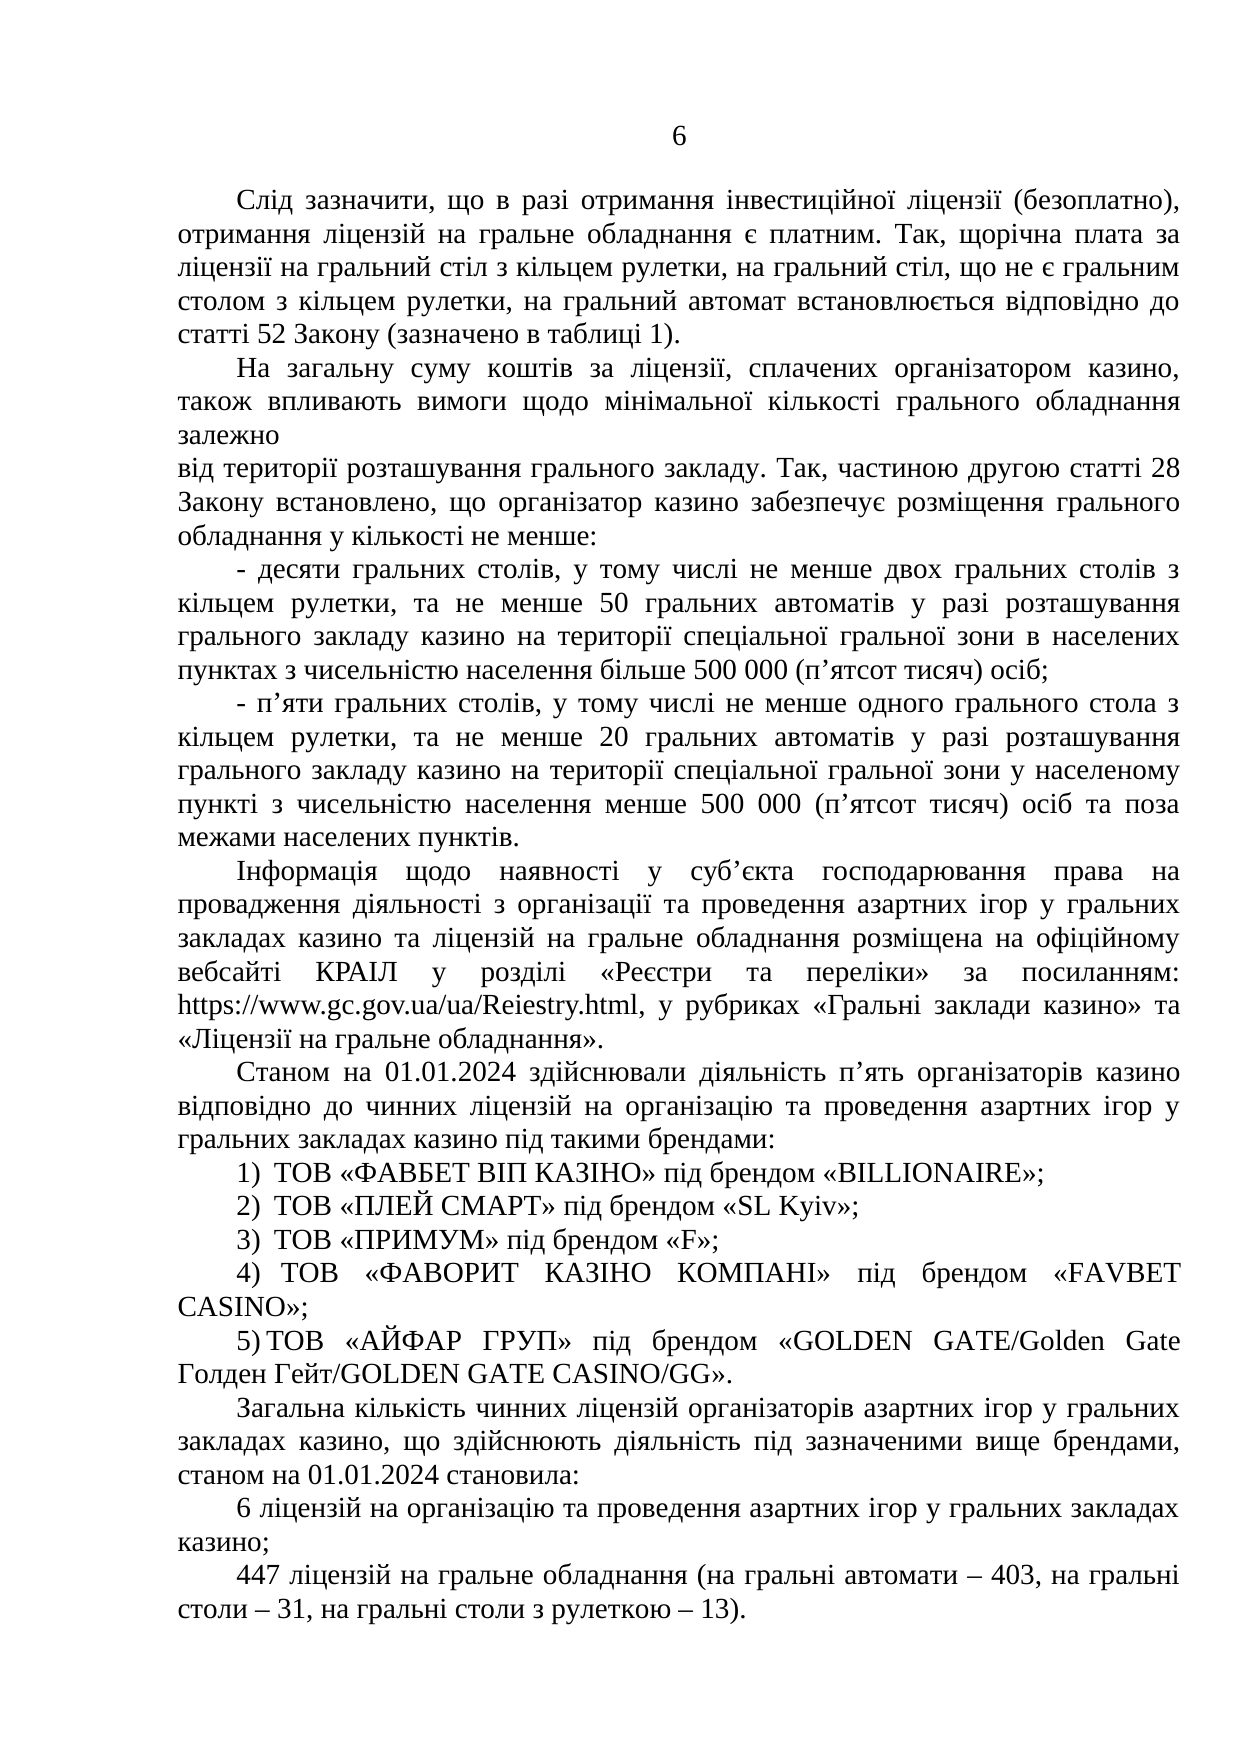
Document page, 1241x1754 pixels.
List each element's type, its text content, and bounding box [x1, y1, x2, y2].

text Станом на 01.01.2024 здійснювали діяльність п’ять організаторів казино відповідно до чинних ліцензій на організацію та проведення азартних ігор у гральних закладах казино під такими брендами: [177, 1054, 1181, 1155]
list ТОВ «ФАВОРИТ КАЗІНО КОМПАНІ» під брендом «FAVBET CASINO»; [177, 1256, 1181, 1323]
text На загальну суму коштів за ліцензії, сплачених організатором казино, також впливають вимоги щодо мінімальної кількості грального обладнання залежно від території розташування грального закладу. Так, частиною другою статті 28 Закону встановлено, що організатор казино забезпечує розміщення грального обладнання у кількості не менше: [177, 350, 1181, 551]
text Загальна кількість чинних ліцензій організаторів азартних ігор у гральних закладах казино, що здійснюють діяльність під зазначеними вище брендами, станом на 01.01.2024 становила: [177, 1390, 1181, 1490]
text 447 ліцензій на гральне обладнання (на гральні автомати – 403, на гральні столи – 31, на гральні столи з рулеткою – 13). [177, 1557, 1181, 1624]
subtitle Інформація щодо наявності у суб’єкта господарювання права на провадження діяльності з організації та проведення азартних ігор у гральних закладах казино та ліцензій на гральне обладнання розміщена на офіційному вебсайті КРАІЛ у розділі «Реєстри та переліки» за посиланням: https://www.gc.gov.ua/ua/Reiestry.html, у рубриках «Гральні заклади казино» та «Ліцензії на гральне обладнання». [177, 853, 1181, 1054]
list ТОВ «ФАВБЕТ ВІП КАЗІНО» під брендом «BILLIONAIRE»; [236, 1155, 1181, 1188]
text Слід зазначити, що в разі отримання інвестиційної ліцензії (безоплатно), отримання ліцензій на гральне обладнання є платним. Так, щорічна плата за ліцензії на гральний стіл з кільцем рулетки, на гральний стіл, що не є гральним столом з кільцем рулетки, на гральний автомат встановлюється відповідно до статті 52 Закону (зазначено в таблиці 1). [177, 182, 1181, 350]
text 6 ліцензій на організацію та проведення азартних ігор у гральних закладах казино; [177, 1490, 1181, 1557]
list ТОВ «АЙФАР ГРУП» під брендом «GOLDEN GATE/Golden Gate Голден Гейт/GOLDEN GATE CASINO/GG». [177, 1323, 1181, 1390]
list ТОВ «ПРИМУМ» під брендом «F»; [236, 1222, 1181, 1256]
text - десяти гральних столів, у тому числі не менше двох гральних столів з кільцем рулетки, та не менше 50 гральних автоматів у разі розташування грального закладу казино на території спеціальної гральної зони в населених пунктах з чисельністю населення більше 500 000 (п’ятсот тисяч) осіб; [177, 551, 1181, 685]
list ТОВ «ПЛЕЙ СМАРТ» під брендом «SL Kyiv»; [236, 1188, 1181, 1222]
text - п’яти гральних столів, у тому числі не менше одного грального стола з кільцем рулетки, та не менше 20 гральних автоматів у разі розташування грального закладу казино на території спеціальної гральної зони у населеному пункті з чисельністю населення менше 500 000 (п’ятсот тисяч) осіб та поза межами населених пунктів. [177, 685, 1181, 853]
